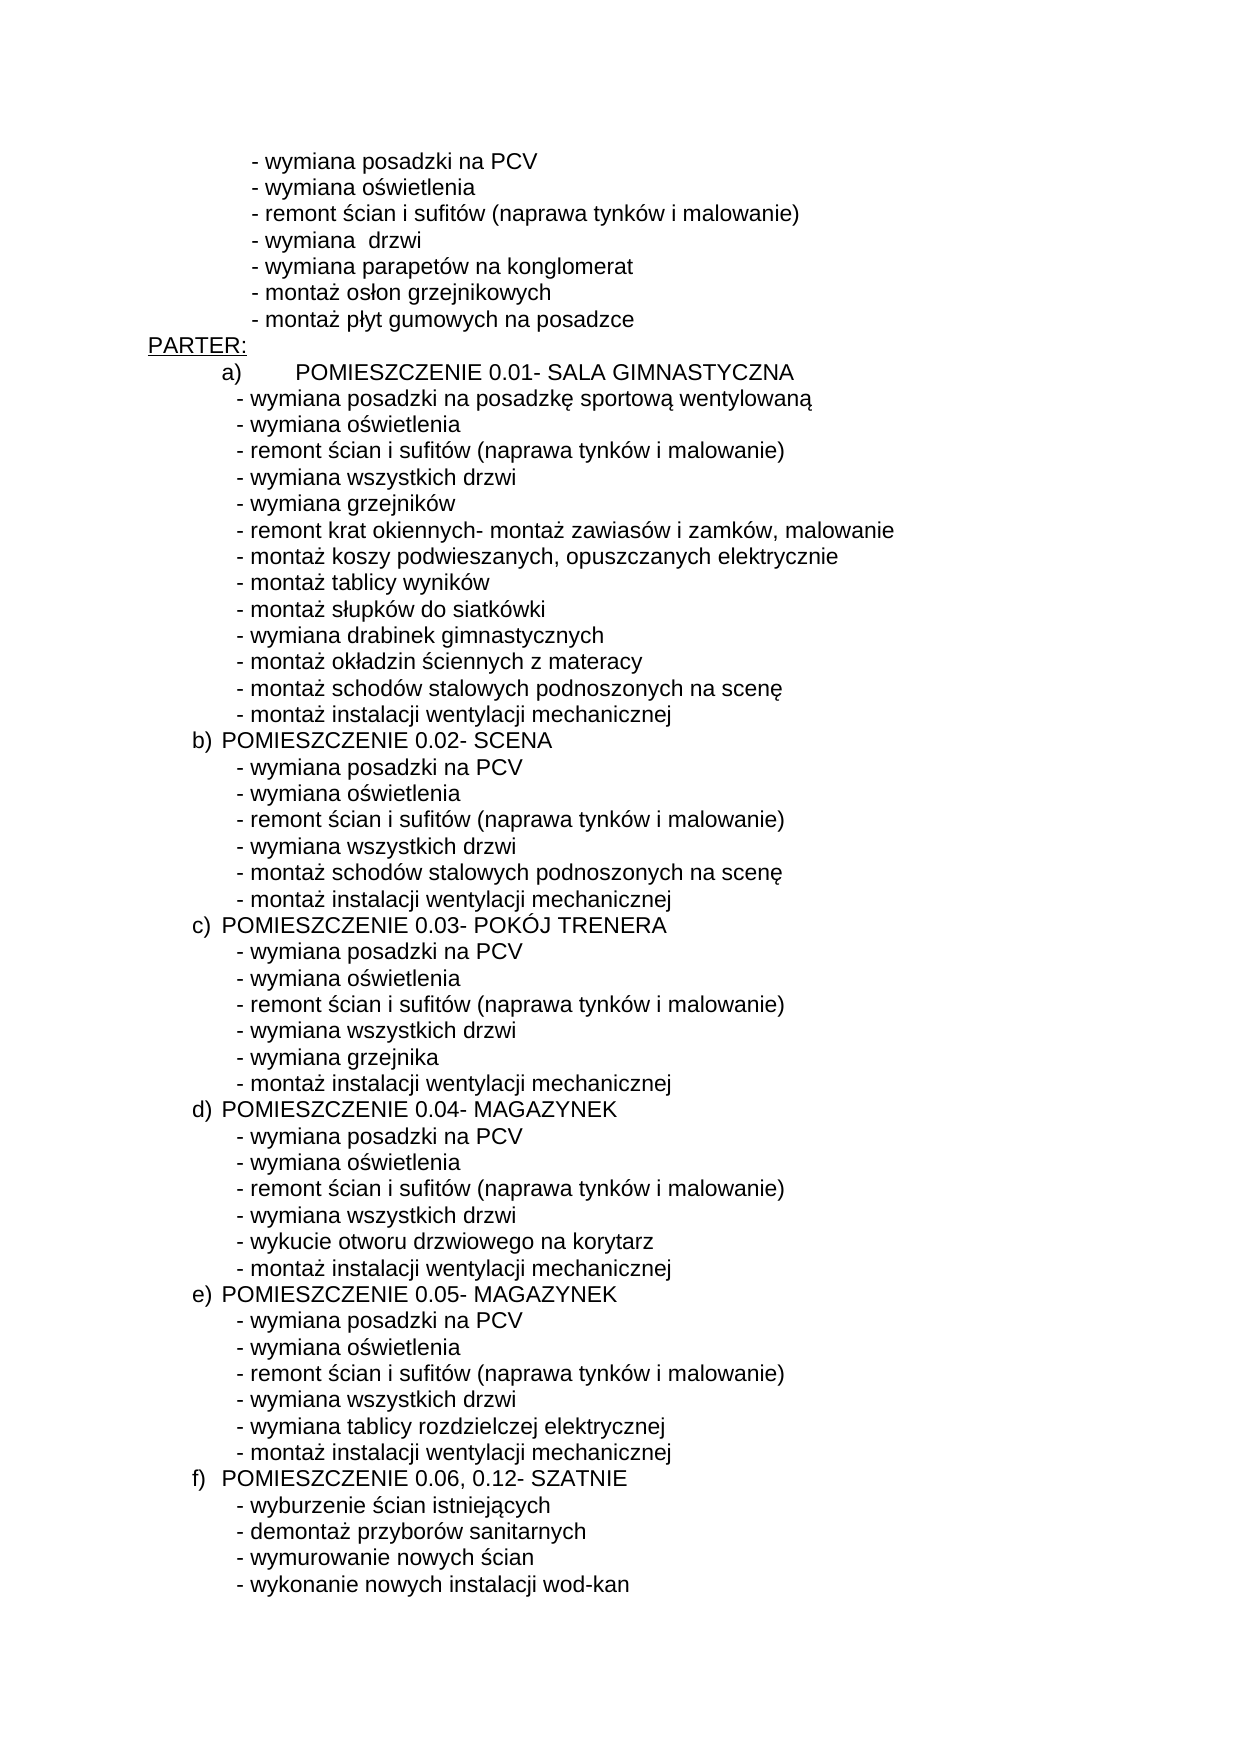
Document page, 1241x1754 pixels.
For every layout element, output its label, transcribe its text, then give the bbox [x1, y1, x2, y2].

text - wymiana oświetlenia [148, 780, 1093, 806]
text - montaż instalacji wentylacji mechanicznej [148, 1439, 1093, 1465]
text c) POMIESZCZENIE 0.03- POKÓJ TRENERA [148, 912, 1093, 938]
text - wykucie otworu drzwiowego na korytarz [148, 1228, 1093, 1254]
text - wymurowanie nowych ścian [148, 1544, 1093, 1571]
text - wymiana drzwi [148, 227, 1093, 253]
text - wymiana posadzki na PCV [148, 148, 1093, 174]
text - montaż koszy podwieszanych, opuszczanych elektrycznie [148, 543, 1093, 569]
text - wymiana posadzki na posadzkę sportową wentylowaną [148, 385, 1093, 411]
text - wymiana wszystkich drzwi [148, 833, 1093, 859]
text - wykonanie nowych instalacji wod-kan [148, 1571, 1093, 1597]
text - wymiana wszystkich drzwi [148, 464, 1093, 490]
text - montaż instalacji wentylacji mechanicznej [148, 886, 1093, 912]
text - remont krat okiennych- montaż zawiasów i zamków, malowanie [148, 517, 1093, 543]
text - remont ścian i sufitów (naprawa tynków i malowanie) [148, 991, 1093, 1017]
text - montaż płyt gumowych na posadzce [148, 306, 1093, 332]
text - demontaż przyborów sanitarnych [148, 1518, 1093, 1544]
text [148, 200, 1093, 227]
text - montaż tablicy wyników [148, 569, 1093, 596]
text - wymiana grzejnika [148, 1044, 1093, 1070]
text - wymiana wszystkich drzwi [148, 1017, 1093, 1044]
text - wymiana parapetów na konglomerat [148, 253, 1093, 279]
text - wymiana oświetlenia [148, 411, 1093, 437]
text PARTER: [148, 332, 1093, 358]
text - wymiana oświetlenia [148, 1149, 1093, 1175]
text - wymiana posadzki na PCV [148, 754, 1093, 780]
text - wymiana drabinek gimnastycznych [148, 622, 1093, 648]
text - wymiana oświetlenia [148, 174, 1093, 200]
text a) POMIESZCZENIE 0.01- SALA GIMNASTYCZNA [148, 358, 1093, 385]
text - wyburzenie ścian istniejących [148, 1492, 1093, 1518]
text - montaż instalacji wentylacji mechanicznej [148, 1254, 1093, 1281]
text b) POMIESZCZENIE 0.02- SCENA [148, 727, 1093, 754]
text - wymiana wszystkich drzwi [148, 1386, 1093, 1413]
text - remont ścian i sufitów (naprawa tynków i malowanie) [148, 1360, 1093, 1386]
text - montaż schodów stalowych podnoszonych na scenę [148, 859, 1093, 886]
text - wymiana oświetlenia [148, 1333, 1093, 1360]
text - montaż okładzin ściennych z materacy [148, 648, 1093, 675]
text - montaż schodów stalowych podnoszonych na scenę [148, 675, 1093, 701]
text - wymiana grzejników [148, 490, 1093, 517]
text - wymiana oświetlenia [148, 964, 1093, 991]
text - wymiana wszystkich drzwi [148, 1202, 1093, 1228]
text - wymiana posadzki na PCV [148, 1307, 1093, 1333]
text - montaż instalacji wentylacji mechanicznej [148, 701, 1093, 727]
text f) POMIESZCZENIE 0.06, 0.12- SZATNIE [148, 1465, 1093, 1492]
text - wymiana tablicy rozdzielczej elektrycznej [148, 1413, 1093, 1439]
text - montaż instalacji wentylacji mechanicznej [148, 1070, 1093, 1096]
text - remont ścian i sufitów (naprawa tynków i malowanie) [148, 437, 1093, 464]
text d) POMIESZCZENIE 0.04- MAGAZYNEK [148, 1096, 1093, 1123]
text - wymiana posadzki na PCV [148, 938, 1093, 964]
text e) POMIESZCZENIE 0.05- MAGAZYNEK [148, 1281, 1093, 1307]
text - montaż osłon grzejnikowych [148, 279, 1093, 306]
text - remont ścian i sufitów (naprawa tynków i malowanie) [148, 806, 1093, 833]
text - wymiana posadzki na PCV [148, 1123, 1093, 1149]
text - remont ścian i sufitów (naprawa tynków i malowanie) [148, 1175, 1093, 1202]
text - montaż słupków do siatkówki [148, 596, 1093, 622]
